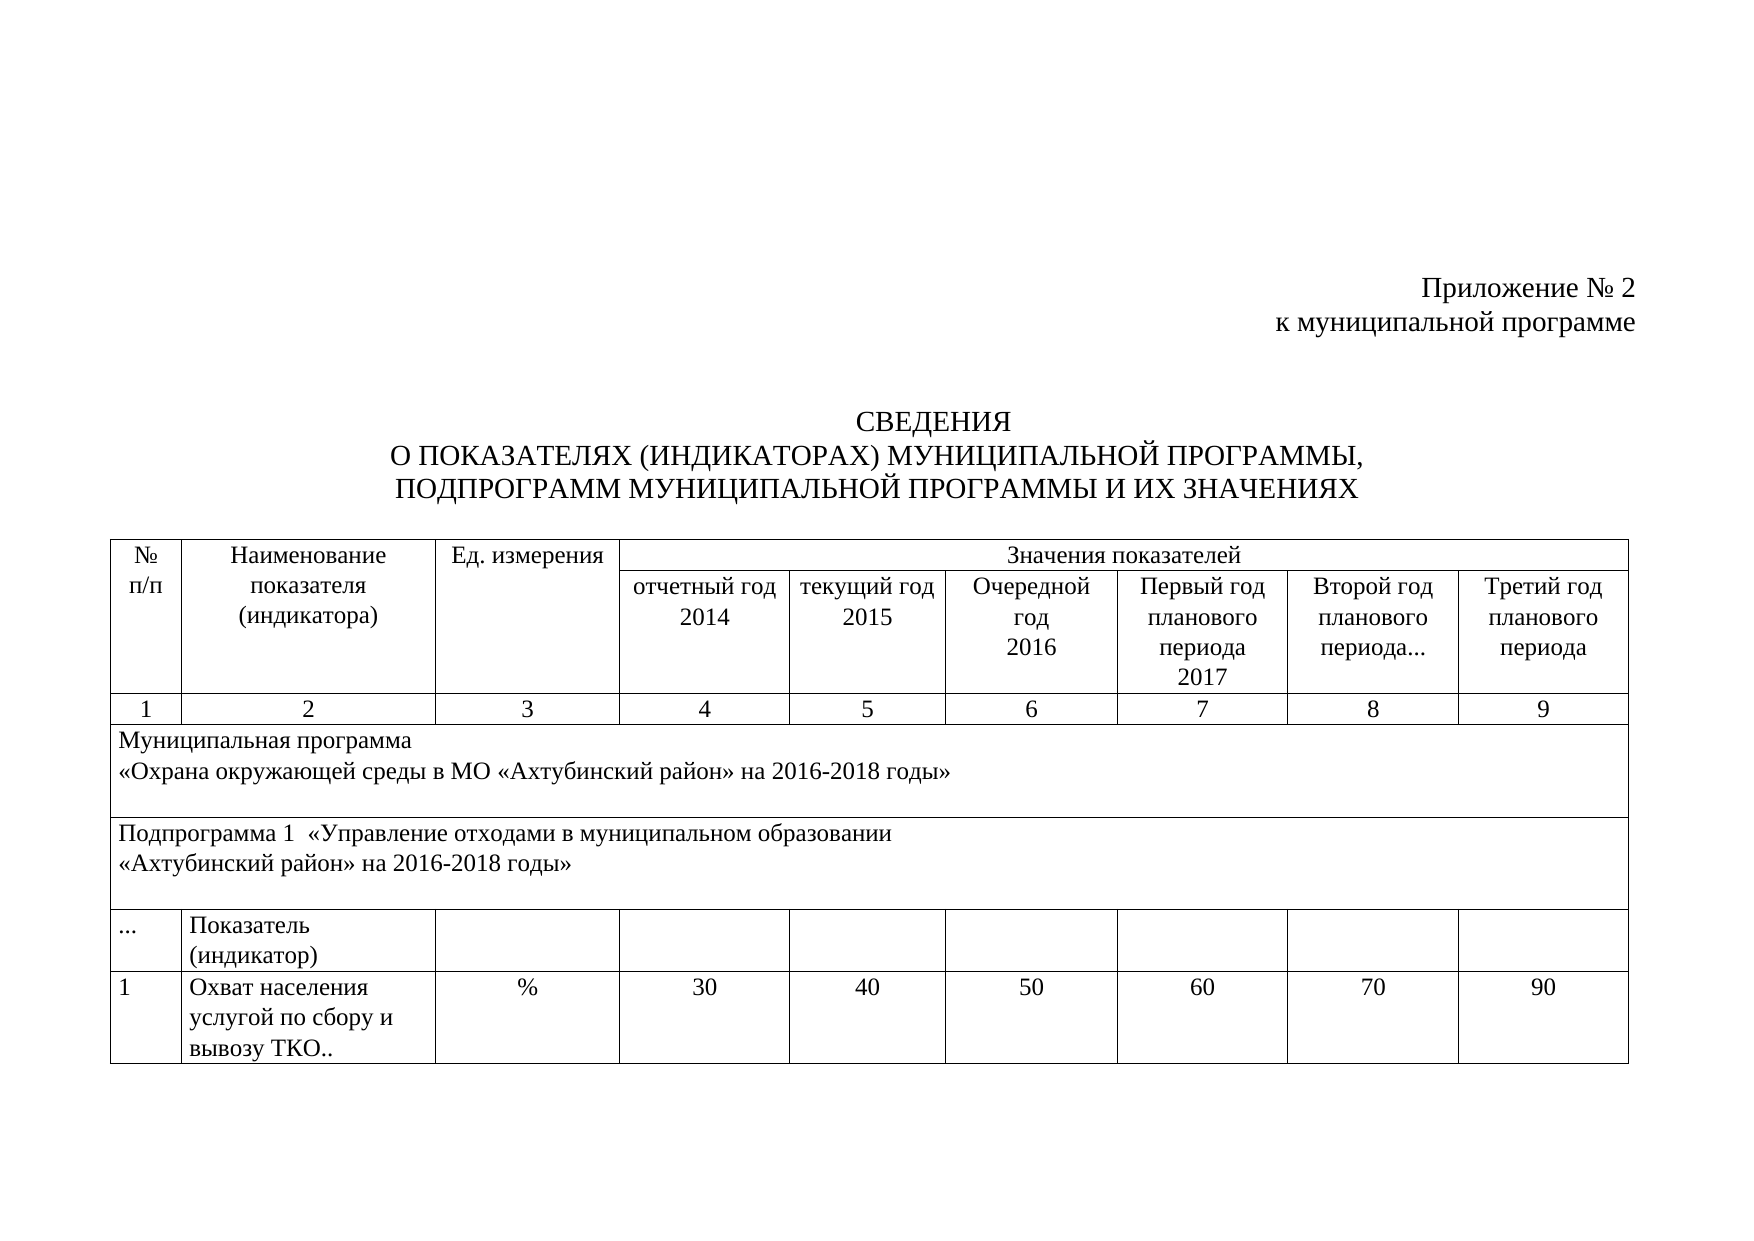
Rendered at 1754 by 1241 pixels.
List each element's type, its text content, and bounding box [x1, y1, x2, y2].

table_cell отчетный год 2014 [620, 571, 789, 693]
table_cell 70 [1288, 972, 1458, 1063]
text к муниципальной программе [118, 304, 1636, 337]
table_cell 8 [1288, 694, 1458, 724]
table_cell Первый год планового периода 2017 [1118, 571, 1287, 693]
table_cell [946, 910, 1117, 971]
table_cell [436, 910, 619, 971]
table_cell 1 [111, 972, 181, 1063]
text Приложение № 2 [1372, 242, 1636, 304]
table_cell 9 [1459, 694, 1628, 724]
table_cell 90 [1459, 972, 1628, 1063]
table_header Наименование показателя (индикатора) [182, 540, 435, 693]
table_cell [1288, 910, 1458, 971]
table_cell [1459, 910, 1628, 971]
table_cell [1118, 910, 1287, 971]
table_cell 5 [790, 694, 945, 724]
table_cell 30 [620, 972, 789, 1063]
table_cell 40 [790, 972, 945, 1063]
table_cell 60 [1118, 972, 1287, 1063]
table_cell [620, 910, 789, 971]
table_cell Муниципальная программа «Охрана окружающей среды в МО «Ахтубинский район» на 2016-2018 годы» [111, 725, 1628, 817]
table_cell ... [111, 910, 181, 971]
table_cell 3 [436, 694, 619, 724]
table_cell [790, 910, 945, 971]
table_cell 7 [1118, 694, 1287, 724]
table_cell 6 [946, 694, 1117, 724]
table_header Ед. измерения [436, 540, 619, 693]
table_cell 4 [620, 694, 789, 724]
text О ПОКАЗАТЕЛЯХ (ИНДИКАТОРАХ) МУНИЦИПАЛЬНОЙ ПРОГРАММЫ, [118, 438, 1636, 472]
table_cell % [436, 972, 619, 1063]
text СВЕДЕНИЯ [856, 404, 1636, 438]
table_cell Подпрограмма 1 «Управление отходами в муниципальном образовании «Ахтубинский район» на 2016-2018 годы» [111, 818, 1628, 909]
table_cell Третий год планового периода [1459, 571, 1628, 693]
table_cell текущий год 2015 [790, 571, 945, 693]
table_cell Охват населения услугой по сбору и вывозу ТКО.. [182, 972, 435, 1063]
text ПОДПРОГРАММ МУНИЦИПАЛЬНОЙ ПРОГРАММЫ И ИХ ЗНАЧЕНИЯХ [118, 472, 1636, 505]
table_cell 1 [111, 694, 181, 724]
table_cell Показатель (индикатор) [182, 910, 435, 971]
table_header Значения показателей [620, 540, 1628, 570]
table_cell 2 [182, 694, 435, 724]
table_header № п/п [111, 540, 181, 693]
table_cell 50 [946, 972, 1117, 1063]
table_cell Очередной год 2016 [946, 571, 1117, 693]
table_cell Второй год планового периода... [1288, 571, 1458, 693]
